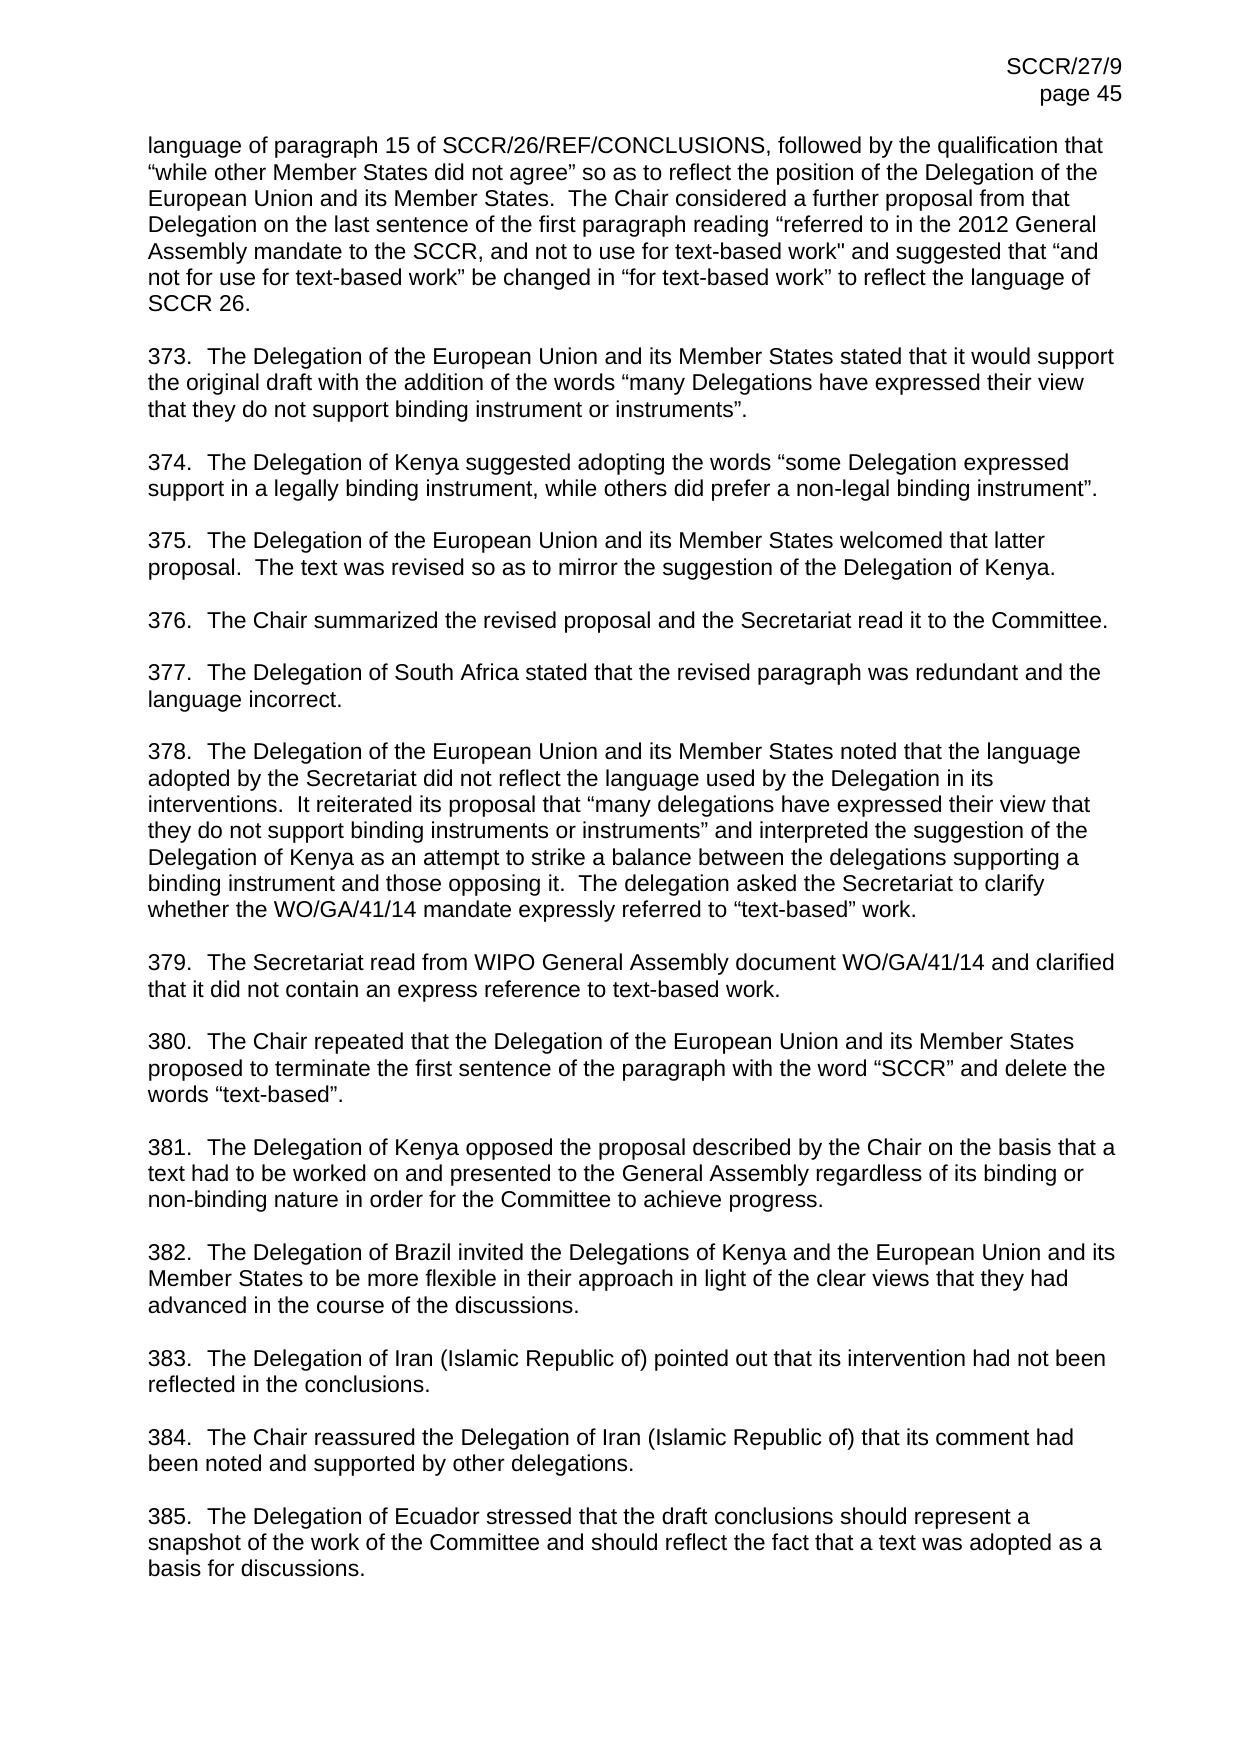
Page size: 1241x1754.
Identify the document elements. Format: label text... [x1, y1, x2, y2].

list The Delegation of the European Union and its Member States welcomed that latter proposal. The text was revised so as to mirror the suggestion of the Delegation of Kenya. [148, 527, 1122, 580]
list The Chair repeated that the Delegation of the European Union and its Member States proposed to terminate the first sentence of the paragraph with the word “SCCR” and delete the words “text-based”. [148, 1028, 1122, 1107]
list The Delegation of Kenya suggested adopting the words “some Delegation expressed support in a legally binding instrument, while others did prefer a non-legal binding instrument”. [148, 448, 1122, 501]
list The Chair reassured the Delegation of Iran (Islamic Republic of) that its comment had been noted and supported by other delegations. [148, 1423, 1122, 1476]
list The Delegation of Iran (Islamic Republic of) pointed out that its intervention had not been reflected in the conclusions. [148, 1344, 1122, 1397]
list The Delegation of Ecuador stressed that the draft conclusions should represent a snapshot of the work of the Committee and should reflect the fact that a text was adopted as a basis for discussions. [148, 1503, 1122, 1582]
list The Chair summarized the revised proposal and the Secretariat read it to the Committee. [148, 607, 1122, 633]
list The Secretariat read from WIPO General Assembly document WO/GA/41/14 and clarified that it did not contain an express reference to text-based work. [148, 949, 1122, 1002]
list The Delegation of Brazil invited the Delegations of Kenya and the European Union and its Member States to be more flexible in their approach in light of the clear views that they had advanced in the course of the discussions. [148, 1239, 1122, 1318]
list The Delegation of the European Union and its Member States noted that the language adopted by the Secretariat did not reflect the language used by the Delegation in its interventions. It reiterated its proposal that “many delegations have expressed their view that they do not support binding instruments or instruments” and interpreted the suggestion of the Delegation of Kenya as an attempt to strike a balance between the delegations supporting a binding instrument and those opposing it. The delegation asked the Secretariat to clarify whether the WO/GA/41/14 mandate expressly referred to “text-based” work. [148, 738, 1122, 923]
list The Delegation of the European Union and its Member States stated that it would support the original draft with the addition of the words “many Delegations have expressed their view that they do not support binding instrument or instruments”. [148, 343, 1122, 422]
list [148, 132, 1122, 317]
list The Delegation of Kenya opposed the proposal described by the Chair on the basis that a text had to be worked on and presented to the General Assembly regardless of its binding or non-binding nature in order for the Committee to achieve progress. [148, 1134, 1122, 1213]
list The Delegation of South Africa stated that the revised paragraph was redundant and the language incorrect. [148, 659, 1122, 712]
